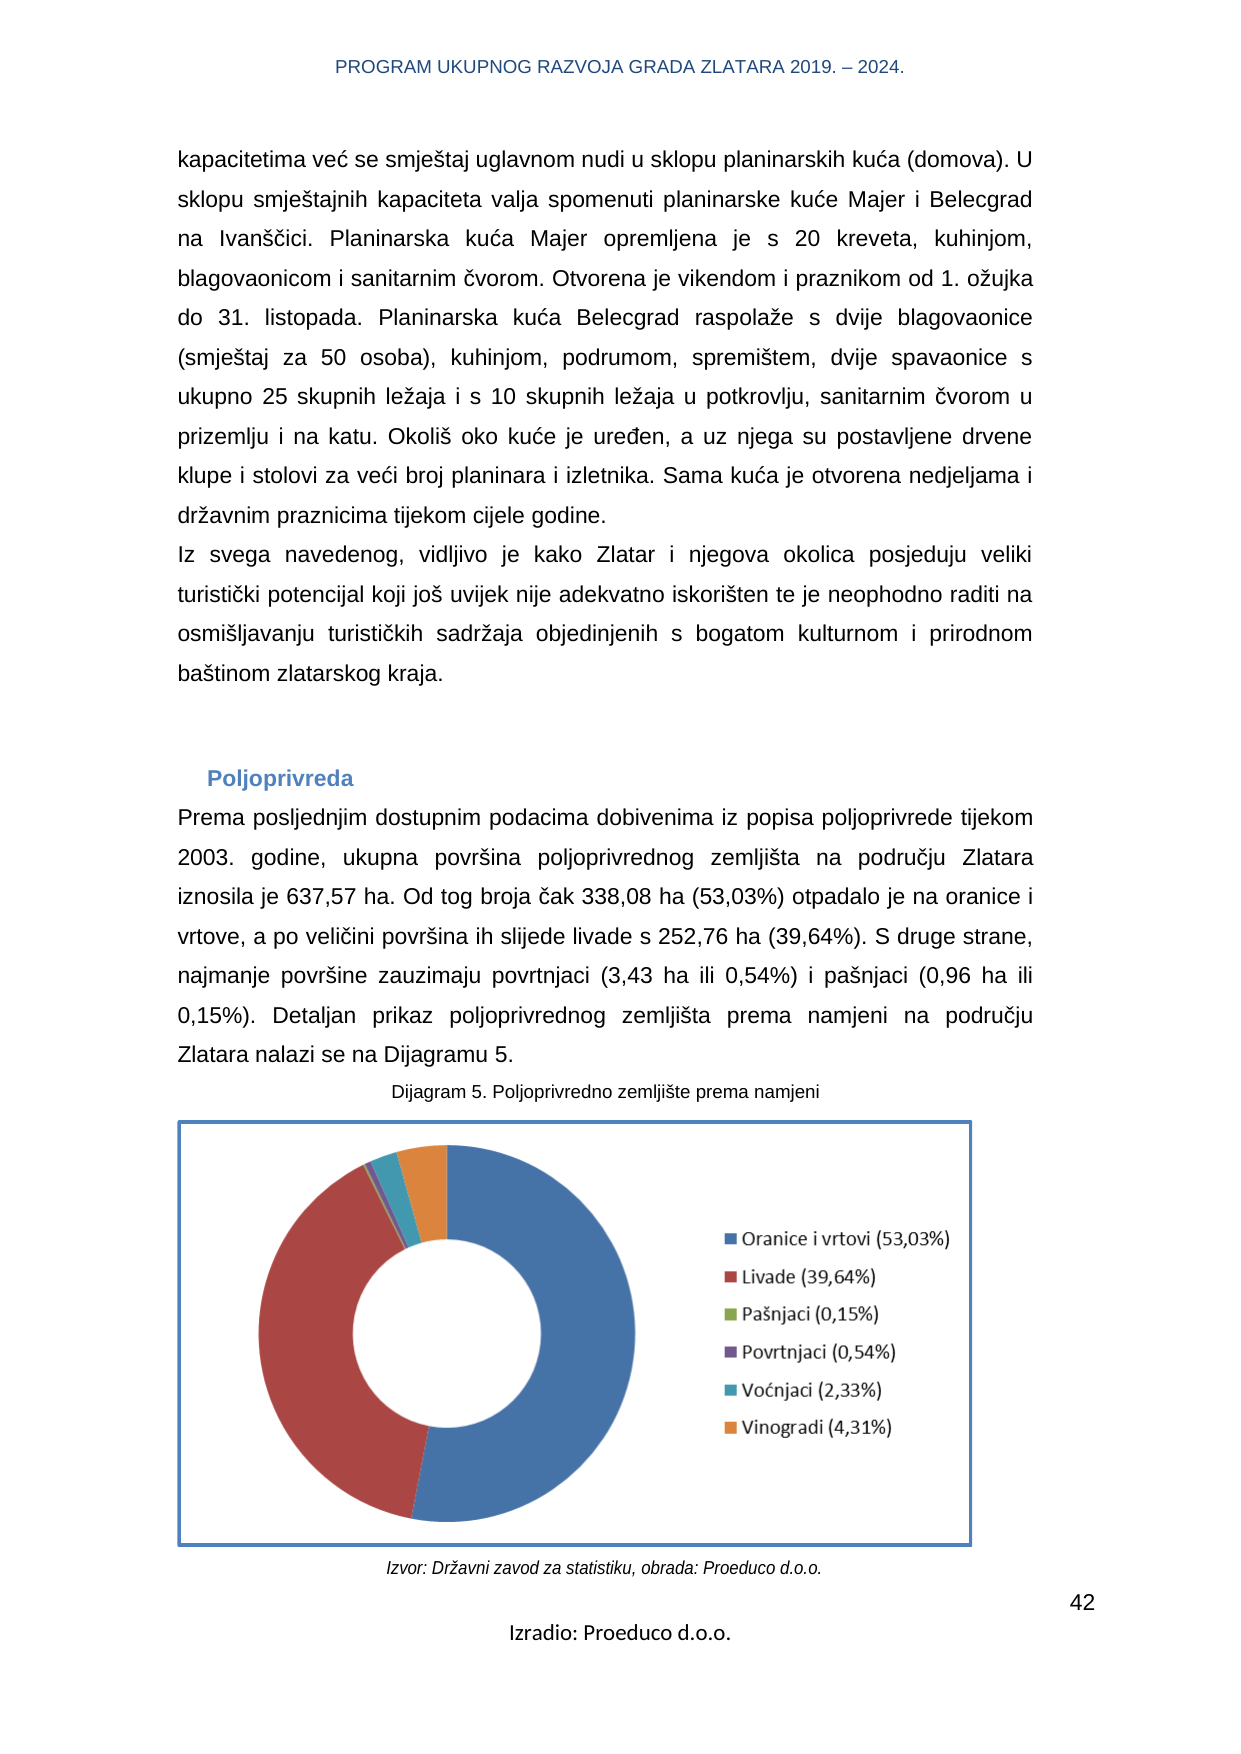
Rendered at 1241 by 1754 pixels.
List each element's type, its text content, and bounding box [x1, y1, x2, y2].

text Iz svega navedenog, vidljivo je kako Zlatar i njegova okolica posjeduju veliki turistički potencijal koji još uvijek nije adekvatno iskorišten te je neophodno raditi na osmišljavanju turističkih sadržaja objedinjenih s bogatom kulturnom i prirodnom baštinom zlatarskog kraja. [177, 541, 1033, 686]
text Dijagram 5. Poljoprivredno zemljište prema namjeni [299, 1081, 912, 1102]
text Prema posljednjim dostupnim podacima dobivenima iz popisa poljoprivrede tijekom 2003. godine, ukupna površina poljoprivrednog zemljišta na području Zlatara iznosila je 637,57 ha. Od tog broja čak 338,08 ha (53,03%) otpadalo je na oranice i vrtove, a po veličini površina ih slijede livade s 252,76 ha (39,64%). S druge strane, najmanje površine zauzimaju povrtnjaci (3,43 ha ili 0,54%) i pašnjaci (0,96 ha ili 0,15%). Detaljan prikaz poljoprivrednog zemljišta prema namjeni na području Zlatara nalazi se na Dijagramu 5. [177, 804, 1034, 1068]
text Izvor: Državni zavod za statistiku, obrada: Proeduco d.o.o. [298, 1547, 912, 1579]
subtitle Poljoprivreda [207, 764, 1123, 791]
text kapacitetima već se smještaj uglavnom nudi u sklopu planinarskih kuća (domova). U sklopu smještajnih kapaciteta valja spomenuti planinarske kuće Majer i Belecgrad na Ivanščici. Planinarska kuća Majer opremljena je s 20 kreveta, kuhinjom, blagovaonicom i sanitarnim čvorom. Otvorena je vikendom i praznikom od 1. ožujka do 31. listopada. Planinarska kuća Belecgrad raspolaže s dvije blagovaonice (smještaj za 50 osoba), kuhinjom, podrumom, spremištem, dvije spavaonice s ukupno 25 skupnih ležaja i s 10 skupnih ležaja u potkrovlju, sanitarnim čvorom u prizemlju i na katu. Okoliš oko kuće je uređen, a uz njega su postavljene drvene klupe i stolovi za veći broj planinara i izletnika. Sama kuća je otvorena nedjeljama i državnim praznicima tijekom cijele godine. [177, 146, 1034, 528]
picture [177, 1120, 973, 1547]
